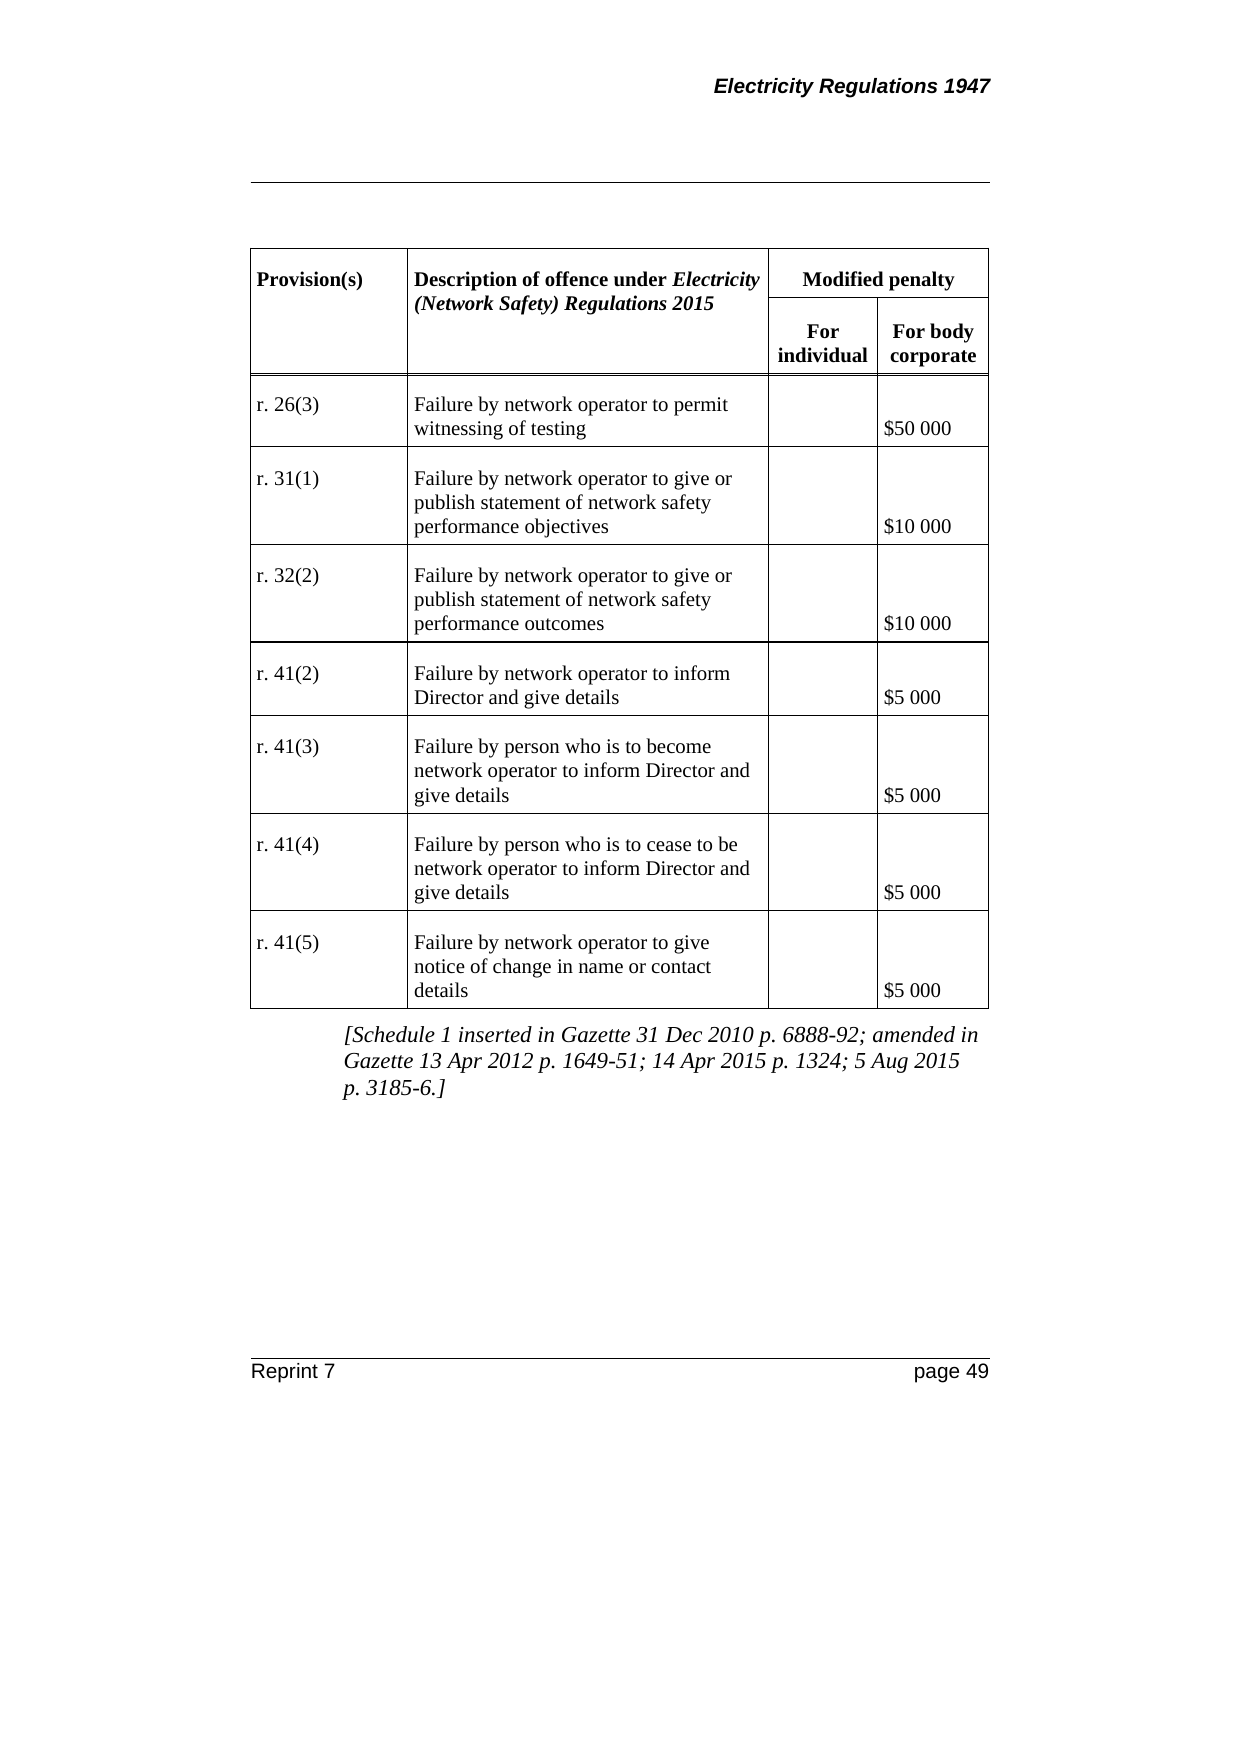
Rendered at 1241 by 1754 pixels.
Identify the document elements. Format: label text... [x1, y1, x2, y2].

table_cell $10 000 [878, 447, 988, 544]
table_cell r. 31(1) [251, 447, 407, 544]
table_cell For individual [769, 298, 877, 373]
table_cell [769, 643, 877, 715]
table_cell $50 000 [878, 376, 988, 446]
table_cell r. 26(3) [251, 376, 407, 446]
table_cell For body corporate [878, 298, 988, 373]
text [Schedule 1 inserted in Gazette 31 Dec 2010 p. 6888-92; amended in Gazette 13 Apr 2012 p. 1649-51; 14 Apr 2015 p. 1324; 5 Aug 2015 p. 3185-6.] [251, 1021, 990, 1100]
table_cell [769, 376, 877, 446]
table_cell $5 000 [878, 814, 988, 910]
table_header Provision(s) [251, 249, 407, 373]
table_cell Failure by network operator to give or publish statement of network safety performance outcomes [408, 545, 768, 641]
table_cell [769, 814, 877, 910]
table_header Modified penalty [769, 249, 988, 297]
table_cell Failure by person who is to become network operator to inform Director and give details [408, 716, 768, 812]
table_cell Failure by network operator to give or publish statement of network safety performance objectives [408, 447, 768, 544]
table_cell [769, 545, 877, 641]
table_cell $10 000 [878, 545, 988, 641]
table_cell r. 32(2) [251, 545, 407, 641]
table_cell $5 000 [878, 643, 988, 715]
table_cell [769, 911, 877, 1008]
table_cell [769, 447, 877, 544]
table_cell Failure by network operator to permit witnessing of testing [408, 376, 768, 446]
table_cell $5 000 [878, 716, 988, 812]
table_cell Failure by network operator to give notice of change in name or contact details [408, 911, 768, 1008]
table_cell r. 41(5) [251, 911, 407, 1008]
table_cell r. 41(4) [251, 814, 407, 910]
table_cell $5 000 [878, 911, 988, 1008]
table_cell r. 41(2) [251, 643, 407, 715]
table_cell Failure by network operator to inform Director and give details [408, 643, 768, 715]
table_header Description of offence under Electricity (Network Safety) Regulations 2015 [408, 249, 768, 373]
table_cell [769, 716, 877, 812]
table_cell Failure by person who is to cease to be network operator to inform Director and give details [408, 814, 768, 910]
table_cell r. 41(3) [251, 716, 407, 812]
